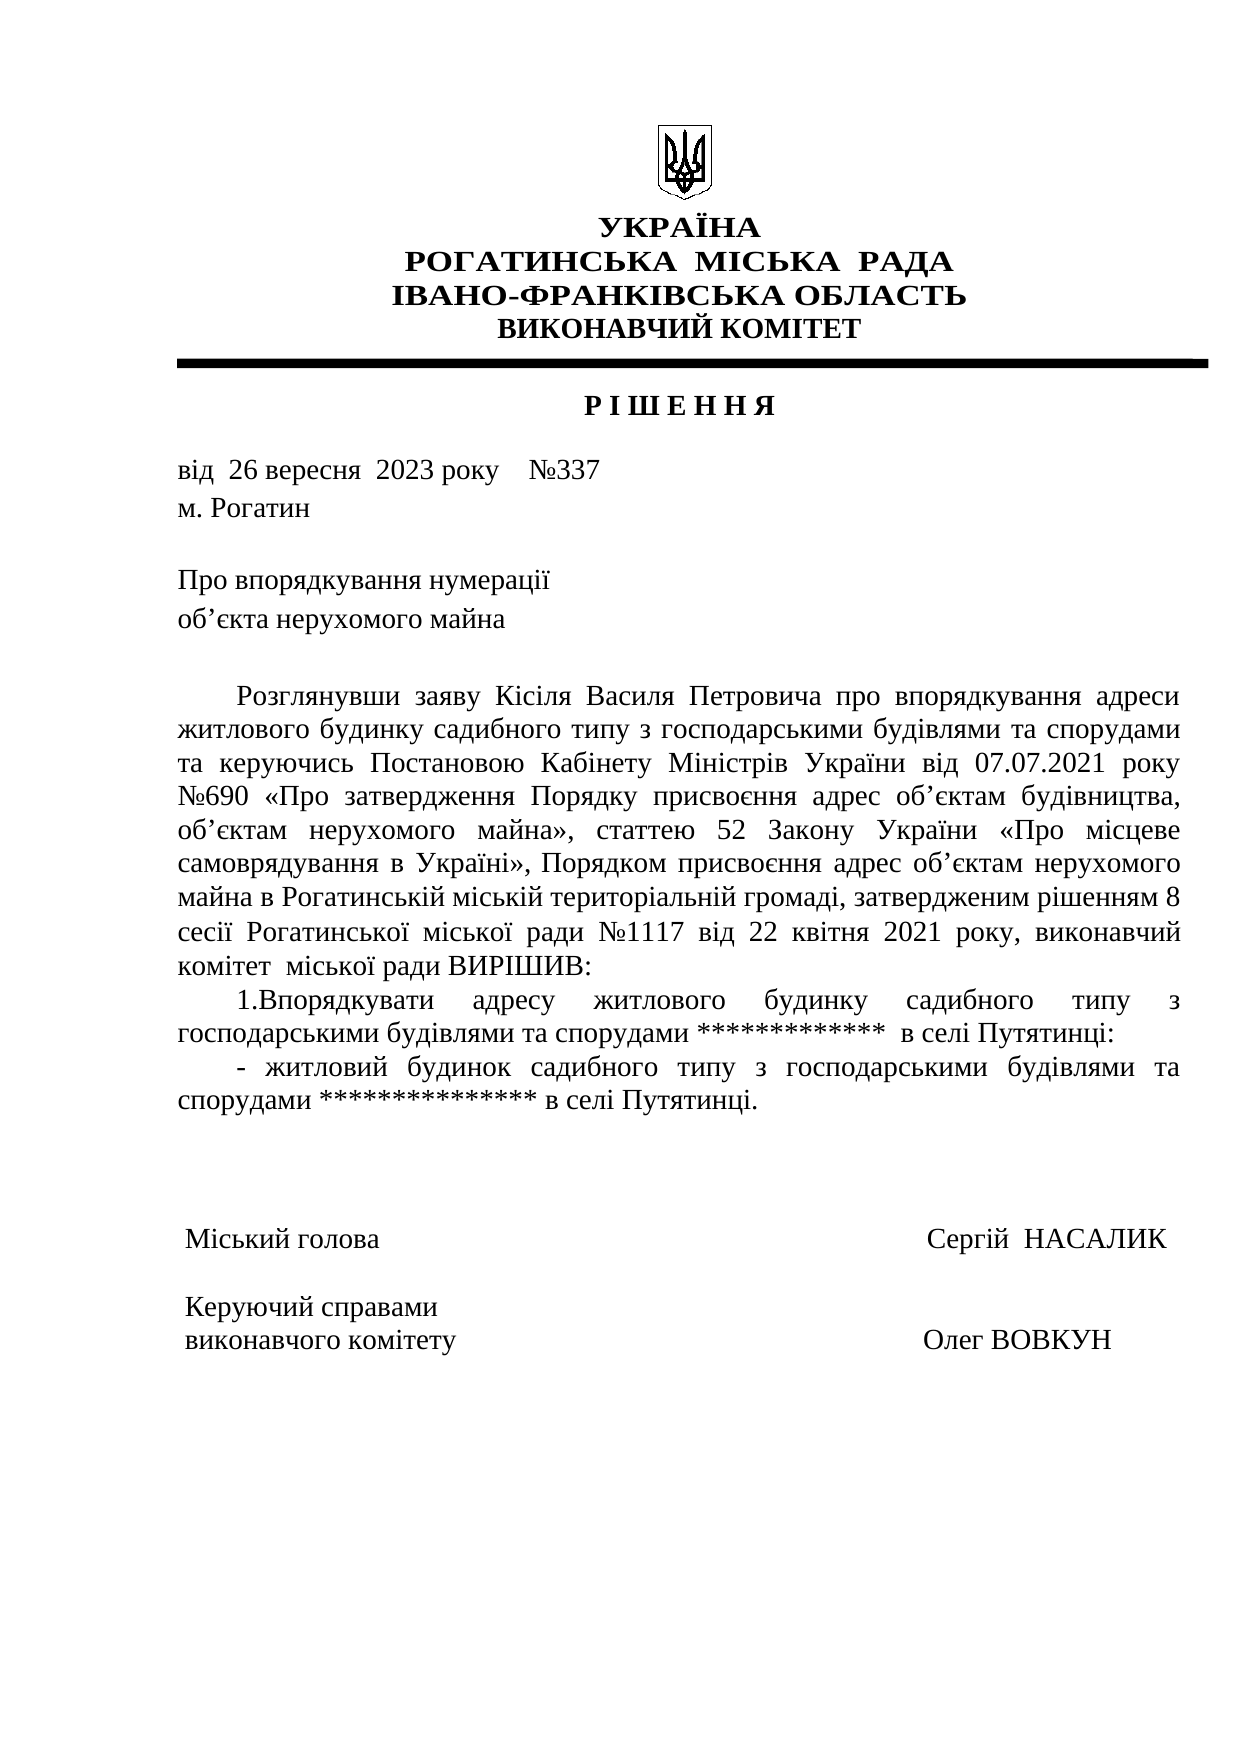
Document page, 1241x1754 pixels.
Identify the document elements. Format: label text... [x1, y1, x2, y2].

subtitle ІВАНО-ФРАНКІВСЬКА ОБЛАСТЬ [177, 278, 1181, 311]
text Розглянувши заяву Кісіля Василя Петровича про впорядкування адреси житлового будинку садибного типу з господарськими будівлями та спорудами та керуючись Постановою Кабінету Міністрів України від 07.07.2021 року №690 «Про затвердження Порядку присвоєння адрес об’єктам будівництва, об’єктам нерухомого майна», статтею 52 Закону України «Про місцеве самоврядування в Україні», Порядком присвоєння адрес об’єктам нерухомого майна в Рогатинській міській територіальній громаді, затвердженим рішенням 8 сесії Рогатинської міської ради №1117 від 22 квітня 2021 року, виконавчий комітет міської ради ВИРІШИВ: [177, 678, 1181, 982]
text Міський голова Сергій НАСАЛИК [177, 1222, 1181, 1255]
text від 26 вересня 2023 року №337 [177, 452, 1237, 486]
subtitle РОГАТИНСЬКА МІСЬКА РАДА [177, 244, 1181, 278]
text виконавчого комітету Олег ВОВКУН [177, 1322, 1181, 1356]
text 1.Впорядкувати адресу житлового будинку садибного типу з господарськими будівлями та спорудами ************* в селі Путятинці: [177, 982, 1181, 1049]
text об’єкта нерухомого майна [177, 601, 1181, 634]
text ВИКОНАВЧИЙ КОМІТЕТ [177, 311, 1181, 345]
text - житловий будинок садибного типу з господарськими будівлями та спорудами *************** в селі Путятинці. [177, 1049, 1181, 1116]
text Керуючий справами [177, 1289, 1181, 1322]
text Про впорядкування нумерації [177, 562, 1181, 596]
subtitle Р І Ш Е Н Н Я [177, 388, 1181, 422]
subtitle УКРАЇНА [177, 211, 1181, 244]
text м. Рогатин [177, 491, 1237, 524]
